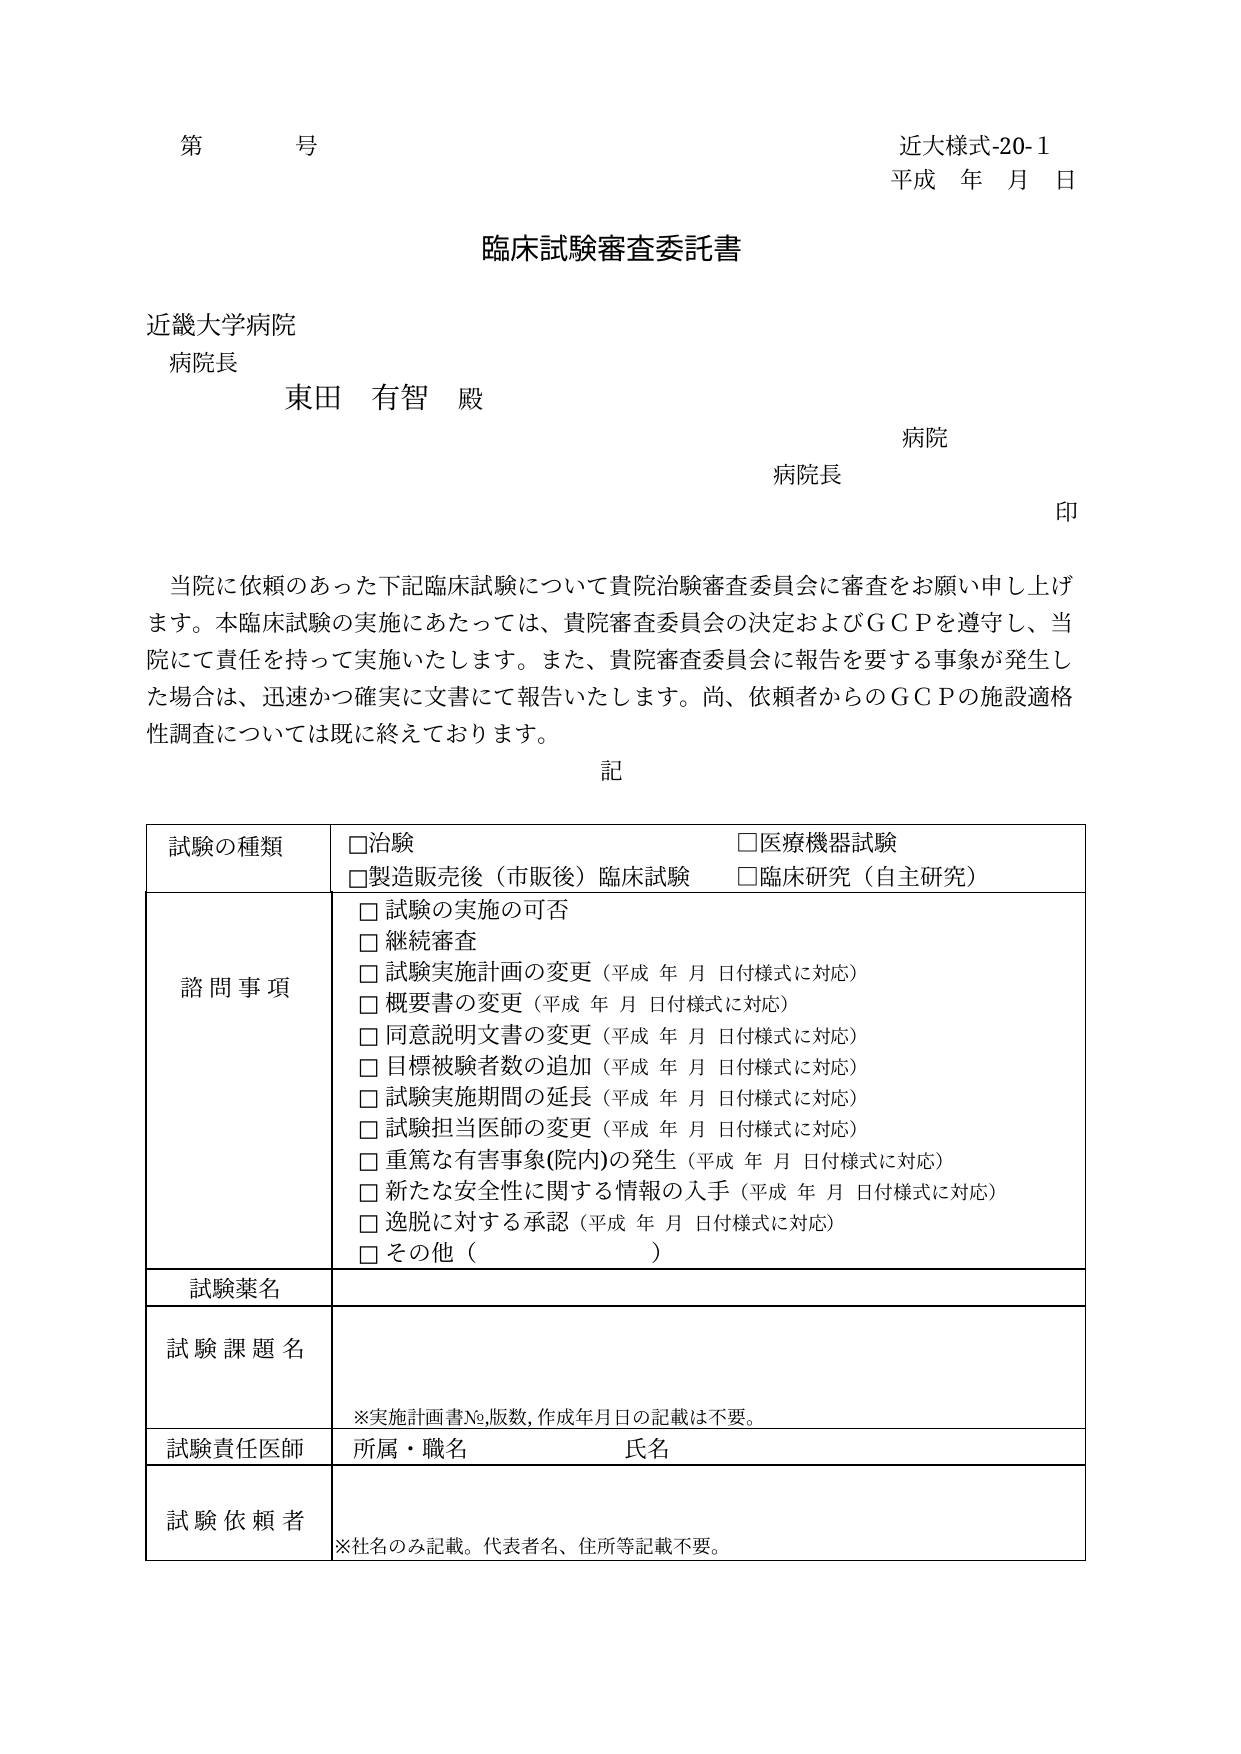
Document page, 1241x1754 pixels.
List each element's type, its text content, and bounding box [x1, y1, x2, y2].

table_cell 所属・職名 氏名 [333, 1429, 1085, 1464]
text 印 [773, 491, 1078, 528]
text 近畿大学病院 [146, 305, 1078, 342]
table_cell □ 試験の実施の可否 □ 継続審査 □ 試験実施計画の変更（平成 年 月 日付様式に対応） □ 概要書の変更（平成 年 月 日付様式に対応） □ 同意説明文書の変更（平成 年 月 日付様式に対応） □ 目標被験者数の追加（平成 年 月 日付様式に対応） □ 試験実施期間の延長（平成 年 月 日付様式に対応） □ 試験担当医師の変更（平成 年 月 日付様式に対応） □ 重篤な有害事象(院内)の発生（平成 年 月 日付様式に対応） □ 新たな安全性に関する情報の入手（平成 年 月 日付様式に対応） □ 逸脱に対する承認（平成 年 月 日付様式に対応） □ その他（ ） [333, 893, 1085, 1268]
table_cell ※社名のみ記載。代表者名、住所等記載不要。 [333, 1466, 1085, 1560]
text 第 号 近大様式-20-１ [146, 125, 1055, 162]
text 病院長 [773, 453, 1078, 491]
table_cell 試 験 依 頼 者 [147, 1466, 331, 1560]
text 病院長 [146, 342, 1078, 379]
text 平成 年 月 日 [146, 162, 1078, 195]
subtitle 記 [146, 750, 1078, 787]
text 臨床試験審査委託書 [146, 226, 1078, 268]
table_cell [333, 1270, 1085, 1305]
table_cell 試 験 課 題 名 [147, 1307, 331, 1427]
table_header □治験 □医療機器試験 □製造販売後（市販後）臨床試験 □臨床研究（自主研究） [331, 825, 1085, 891]
text 当院に依頼のあった下記臨床試験について貴院治験審査委員会に審査をお願い申し上げます。本臨床試験の実施にあたっては、貴院審査委員会の決定およびＧＣＰを遵守し、当院にて責任を持って実施いたします。また、貴院審査委員会に報告を要する事象が発生した場合は、迅速かつ確実に文書にて報告いたします。尚、依頼者からのＧＣＰの施設適格性調査については既に終えております。 [146, 565, 1078, 750]
table_header 試験の種類 [147, 825, 330, 891]
table_cell 諮 問 事 項 [147, 893, 331, 1268]
text 東田 有智 殿 [146, 379, 1078, 416]
table_cell 試験薬名 [147, 1270, 331, 1305]
text 病院 [146, 416, 1078, 453]
table_cell 試験責任医師 [147, 1429, 331, 1464]
table_cell ※実施計画書№,版数, 作成年月日の記載は不要。 [333, 1307, 1085, 1427]
